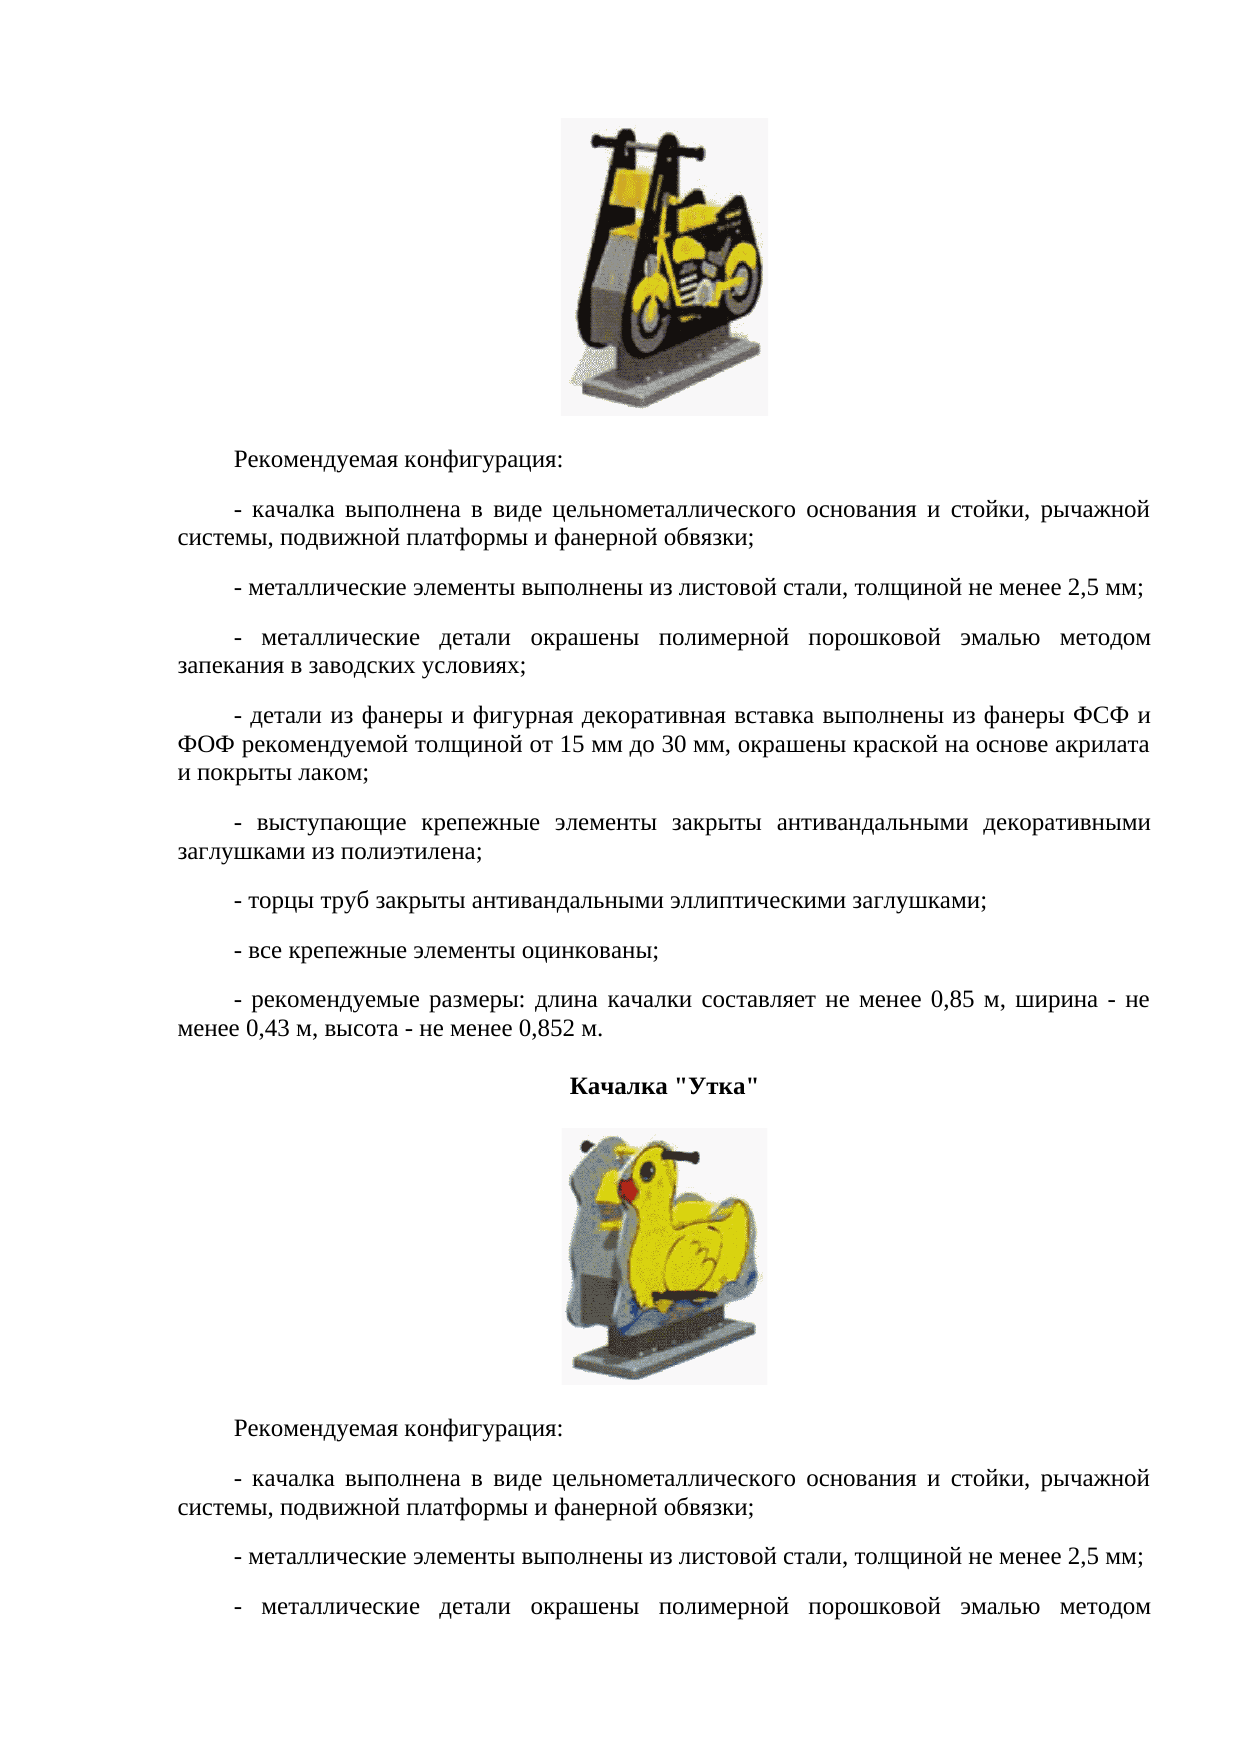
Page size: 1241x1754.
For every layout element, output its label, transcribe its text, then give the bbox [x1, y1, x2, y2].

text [177, 1591, 1152, 1619]
title Качалка "Утка" [177, 1071, 1152, 1099]
text - металлические элементы выполнены из листовой стали, толщиной не менее 2,5 мм; [177, 572, 1152, 601]
text - металлические детали окрашены полимерной порошковой эмалью методом запекания в заводских условиях; [177, 622, 1152, 679]
text - выступающие крепежные элементы закрыты антивандальными декоративными заглушками из полиэтилена; [177, 807, 1152, 864]
text Рекомендуемая конфигурация: [177, 1413, 1152, 1442]
picture [561, 1128, 768, 1385]
text - качалка выполнена в виде цельнометаллического основания и стойки, рычажной системы, подвижной платформы и фанерной обвязки; [177, 1463, 1152, 1520]
text - качалка выполнена в виде цельнометаллического основания и стойки, рычажной системы, подвижной платформы и фанерной обвязки; [177, 494, 1152, 551]
picture [560, 118, 769, 416]
text - металлические элементы выполнены из листовой стали, толщиной не менее 2,5 мм; [177, 1541, 1152, 1570]
text - рекомендуемые размеры: длина качалки составляет не менее 0,85 м, ширина - не менее 0,43 м, высота - не менее 0,852 м. [177, 984, 1152, 1042]
text - торцы труб закрыты антивандальными эллиптическими заглушками; [177, 885, 1152, 914]
text - детали из фанеры и фигурная декоративная вставка выполнены из фанеры ФСФ и ФОФ рекомендуемой толщиной от 15 мм до 30 мм, окрашены краской на основе акрилата и покрыты лаком; [177, 700, 1152, 786]
text Рекомендуемая конфигурация: [177, 444, 1152, 473]
text - все крепежные элементы оцинкованы; [177, 935, 1152, 964]
